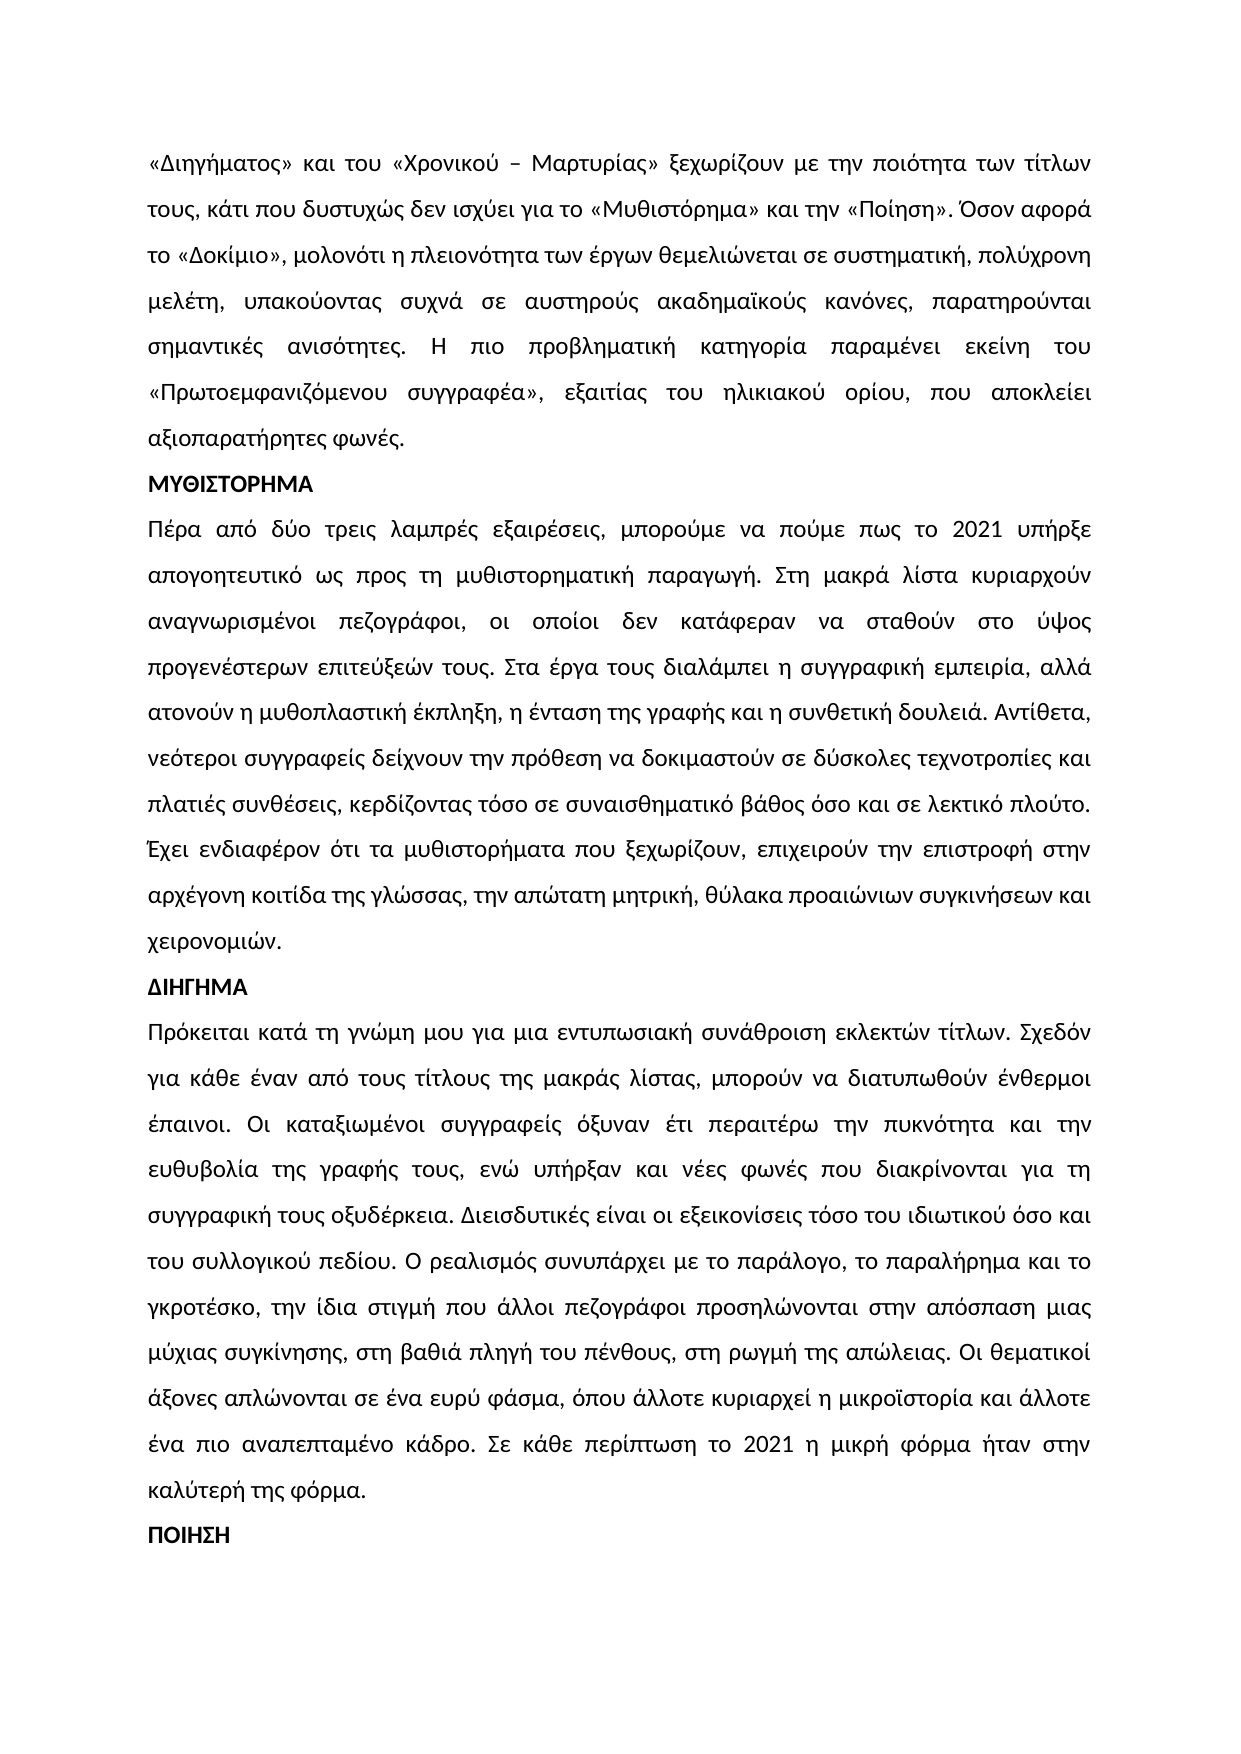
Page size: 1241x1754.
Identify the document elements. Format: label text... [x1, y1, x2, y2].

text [148, 148, 1093, 452]
text ΠΟΙΗΣΗ [148, 1519, 1093, 1550]
text ΔΙΗΓΗΜΑ [148, 971, 1093, 1001]
text Πέρα από δύο τρεις λαμπρές εξαιρέσεις, μπορούμε να πούμε πως το 2021 υπήρξε απογοητευτικό ως προς τη μυθιστορηματική παραγωγή. Στη μακρά λίστα κυριαρχούν αναγνωρισμένοι πεζογράφοι, οι οποίοι δεν κατάφεραν να σταθούν στο ύψος προγενέστερων επιτεύξεών τους. Στα έργα τους διαλάμπει η συγγραφική εμπειρία, αλλά ατονούν η μυθοπλαστική έκπληξη, η ένταση της γραφής και η συνθετική δουλειά. Αντίθετα, νεότεροι συγγραφείς δείχνουν την πρόθεση να δοκιμαστούν σε δύσκολες τεχνοτροπίες και πλατιές συνθέσεις, κερδίζοντας τόσο σε συναισθηματικό βάθος όσο και σε λεκτικό πλούτο. Έχει ενδιαφέρον ότι τα μυθιστορήματα που ξεχωρίζουν, επιχειρούν την επιστροφή στην αρχέγονη κοιτίδα της γλώσσας, την απώτατη μητρική, θύλακα προαιώνιων συγκινήσεων και χειρονομιών. [148, 513, 1093, 956]
text Πρόκειται κατά τη γνώμη μου για μια εντυπωσιακή συνάθροιση εκλεκτών τίτλων. Σχεδόν για κάθε έναν από τους τίτλους της μακράς λίστας, μπορούν να διατυπωθούν ένθερμοι έπαινοι. Οι καταξιωμένοι συγγραφείς όξυναν έτι περαιτέρω την πυκνότητα και την ευθυβολία της γραφής τους, ενώ υπήρξαν και νέες φωνές που διακρίνονται για τη συγγραφική τους οξυδέρκεια. Διεισδυτικές είναι οι εξεικονίσεις τόσο του ιδιωτικού όσο και του συλλογικού πεδίου. Ο ρεαλισμός συνυπάρχει με το παράλογο, το παραλήρημα και το γκροτέσκο, την ίδια στιγμή που άλλοι πεζογράφοι προσηλώνονται στην απόσπαση μιας μύχιας συγκίνησης, στη βαθιά πληγή του πένθους, στη ρωγμή της απώλειας. Οι θεματικοί άξονες απλώνονται σε ένα ευρύ φάσμα, όπου άλλοτε κυριαρχεί η μικροϊστορία και άλλοτε ένα πιο αναπεπταμένο κάδρο. Σε κάθε περίπτωση το 2021 η μικρή φόρμα ήταν στην καλύτερή της φόρμα. [148, 1016, 1093, 1504]
text ΜΥΘΙΣΤΟΡΗΜΑ [148, 468, 1093, 498]
